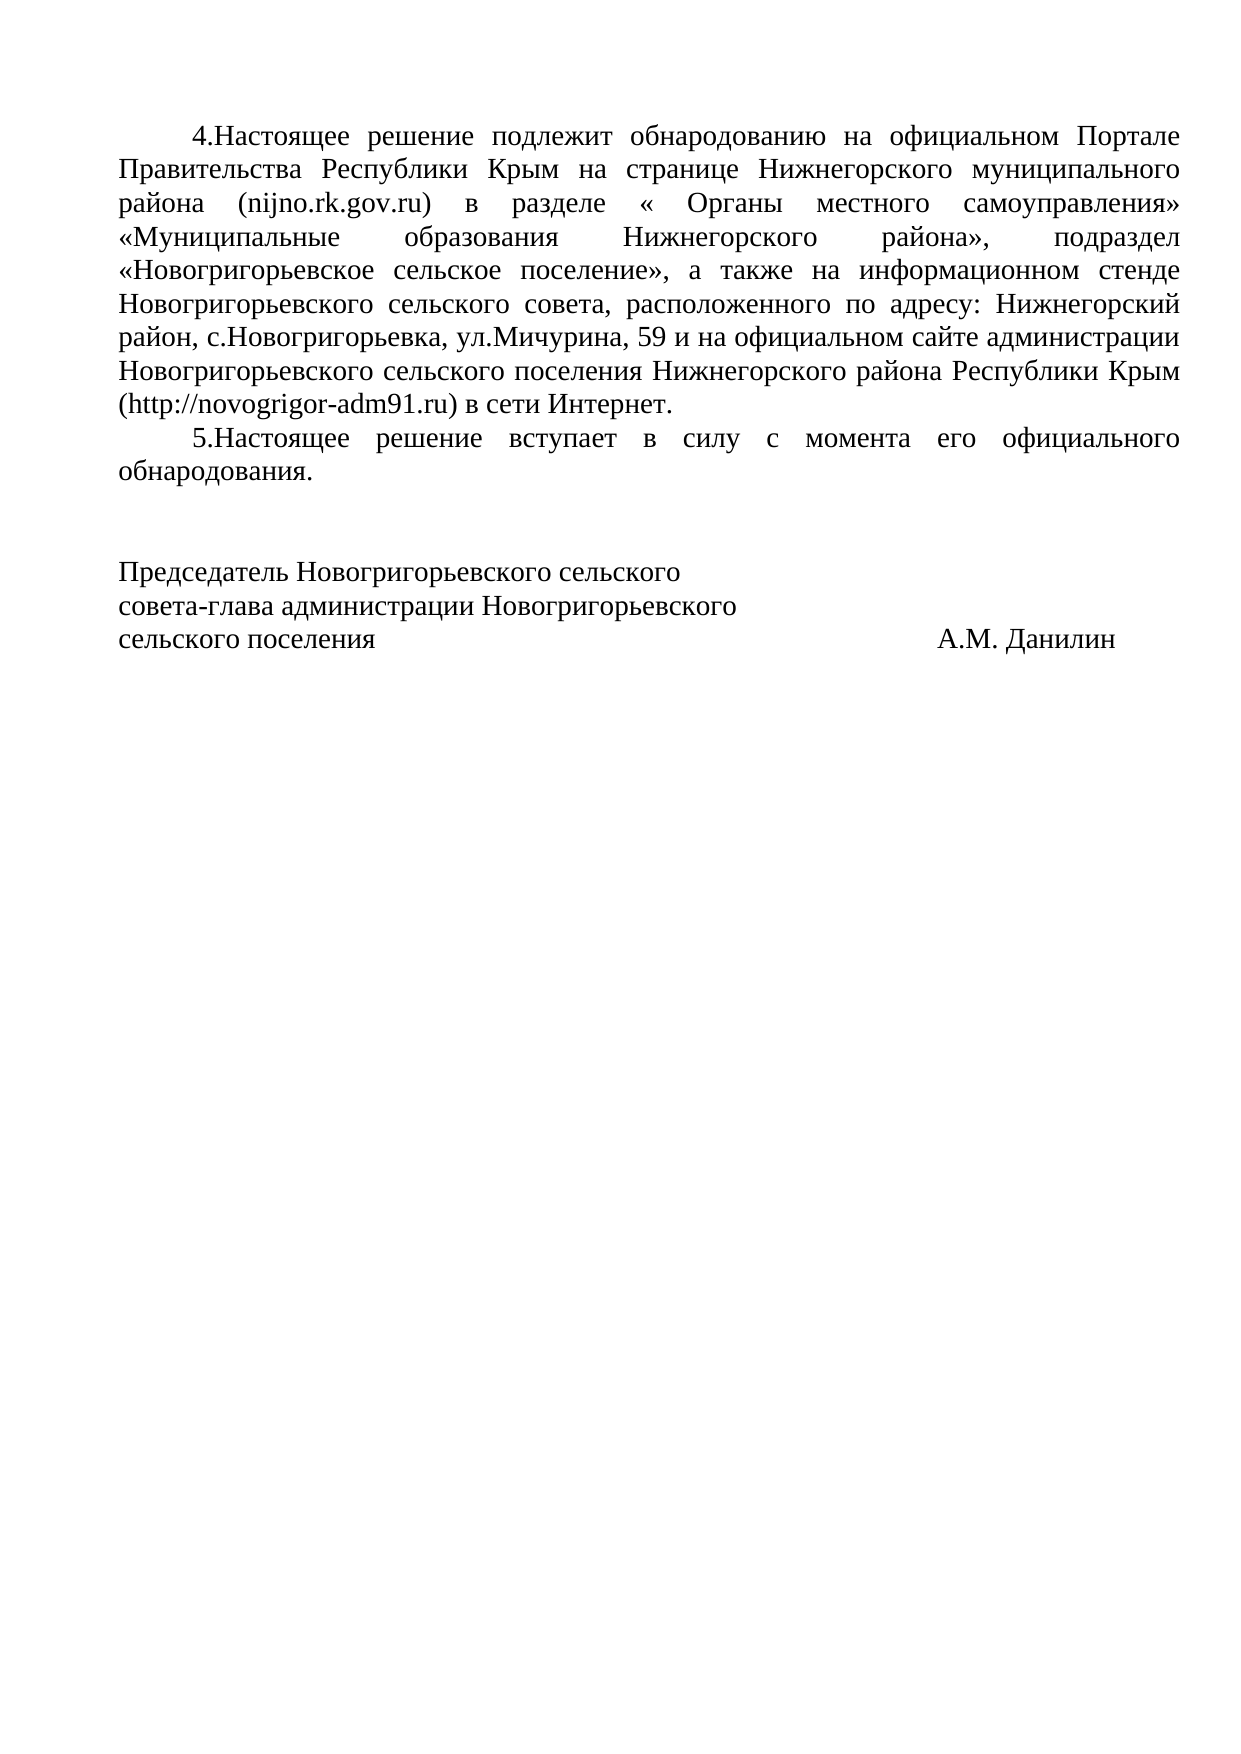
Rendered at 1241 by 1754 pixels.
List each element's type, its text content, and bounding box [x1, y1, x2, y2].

text 5.Настоящее решение вступает в силу с момента его официального обнародования. [118, 420, 1181, 487]
text сельского поселения А.М. Данилин [118, 621, 1181, 655]
text Председатель Новогригорьевского сельского [118, 554, 1181, 588]
text 4.Настоящее решение подлежит обнародованию на официальном Портале Правительства Республики Крым на странице Нижнегорского муниципального района (nijno.rk.gov.ru) в разделе « Органы местного самоуправления» «Муниципальные образования Нижнегорского района», подраздел «Новогригорьевское сельское поселение», а также на информационном стенде Новогригорьевского сельского совета, расположенного по адресу: Нижнегорский район, с.Новогригорьевка, ул.Мичурина, 59 и на официальном сайте администрации Новогригорьевского сельского поселения Нижнегорского района Республики Крым (http://novogrigor-adm91.ru) в сети Интернет. [118, 118, 1181, 420]
text совета-глава администрации Новогригорьевского [118, 588, 1181, 621]
